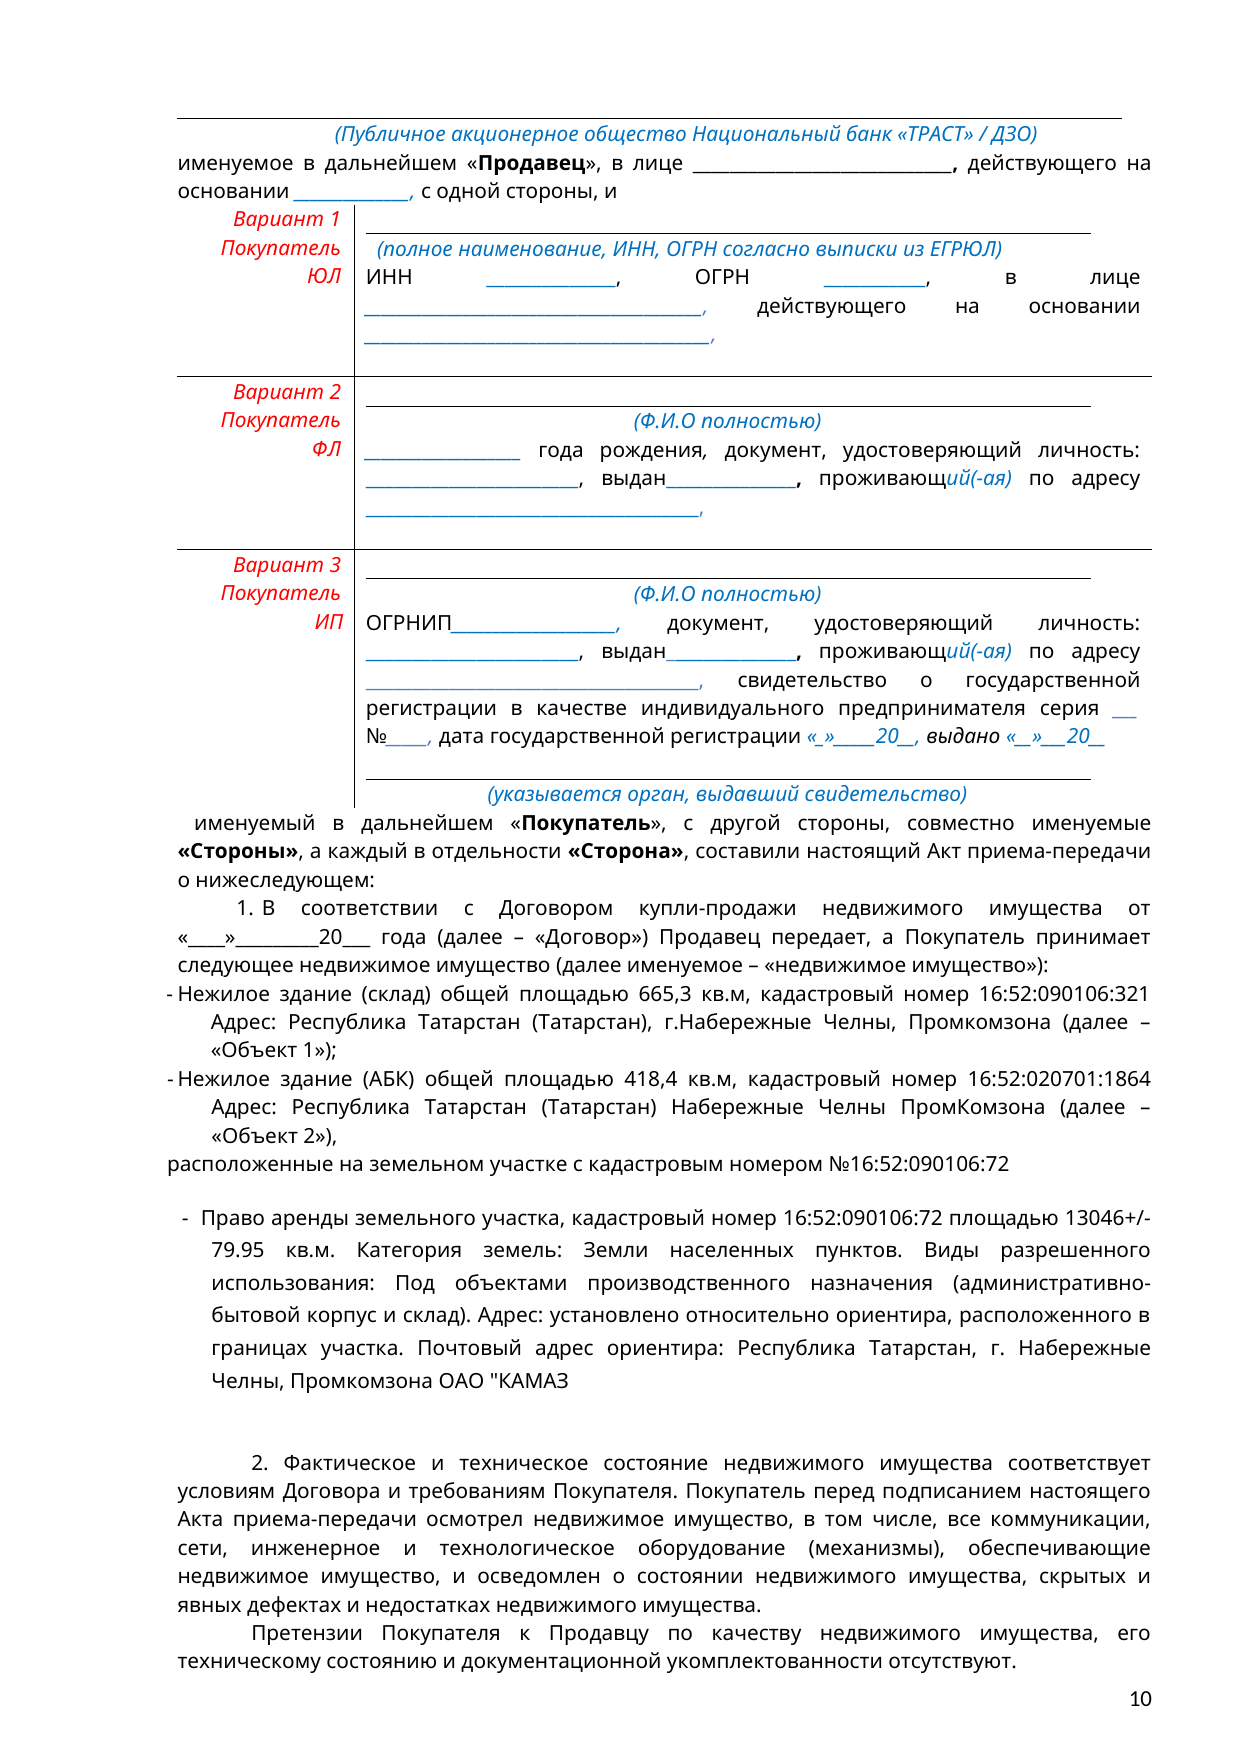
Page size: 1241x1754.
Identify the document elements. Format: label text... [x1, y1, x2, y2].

text расположенные на земельном участке с кадастровым номером №16:52:090106:72 [167, 1149, 1152, 1178]
table_cell (Публичное акционерное общество Национальный банк «ТРАСТ» / ДЗО) [177, 119, 1122, 148]
table_header ИНН ______________, ОГРН ___________, в лице _________________________________________, действующего на основании __________________________________________, [355, 205, 1152, 376]
text 2. Фактическое и техническое состояние недвижимого имущества соответствует условиям Договора и требованиям Покупателя. Покупатель перед подписанием настоящего Акта приема-передачи осмотрел недвижимое имущество, в том числе, все коммуникации, сети, инженерное и технологическое оборудование (механизмы), обеспечивающие недвижимое имущество, и осведомлен о состоянии недвижимого имущества, скрытых и явных дефектах и недостатках недвижимого имущества. [177, 1448, 1152, 1618]
text Претензии Покупателя к Продавцу по качеству недвижимого имущества, его техническому состоянию и документационной укомплектованности отсутствуют. [177, 1618, 1152, 1675]
table_cell Вариант 3 Покупатель ИП [177, 550, 354, 808]
list Нежилое здание (склад) общей площадью 665,3 кв.м, кадастровый номер 16:52:090106:321 Адрес: Республика Татарстан (Татарстан), г.Набережные Челны, Промкомзона (далее – «Объект 1»); [166, 979, 1152, 1064]
text именуемое в дальнейшем «Продавец», в лице ____________________________, действующего на основании ______________, с одной стороны, и [177, 148, 1152, 204]
table_cell ___________________ года рождения, документ, удостоверяющий личность: _______________________, выдан______________, проживающий(-ая) по адресу ____________________________________, [355, 377, 1152, 549]
text - Право аренды земельного участка, кадастровый номер 16:52:090106:72 площадью 13046+/-79.95 кв.м. Категория земель: Земли населенных пунктов. Виды разрешенного использования: Под объектами производственного назначения (административно-бытовой корпус и склад). Адрес: установлено относительно ориентира, расположенного в границах участка. Почтовый адрес ориентира: Республика Татарстан, г. Набережные Челны, Промкомзона ОАО "КАМАЗ [182, 1203, 1152, 1394]
list В соответствии с Договором купли-продажи недвижимого имущества от «____»_________20___ года (далее – «Договор») Продавец передает, а Покупатель принимает следующее недвижимое имущество (далее именуемое – «недвижимое имущество»): [177, 893, 1152, 979]
table_cell ОГРНИП____________________, документ, удостоверяющий личность: _______________________, выдан______________, проживающий(-ая) по адресу ____________________________________, свидетельство о государственной регистрации в качестве индивидуального предпринимателя серия ___ №_____, дата государственной регистрации «_»_____20__, выдано «__»___20__ [355, 550, 1152, 808]
table_cell Вариант 2 Покупатель ФЛ [177, 377, 354, 549]
text именуемый в дальнейшем «Покупатель», с другой стороны, совместно именуемые «Стороны», а каждый в отдельности «Сторона», составили настоящий Акт приема-передачи о нижеследующем: [177, 808, 1152, 893]
table_header Вариант 1 Покупатель ЮЛ [177, 205, 354, 376]
list Нежилое здание (АБК) общей площадью 418,4 кв.м, кадастровый номер 16:52:020701:1864 Адрес: Республика Татарстан (Татарстан) Набережные Челны ПромКомзона (далее – «Объект 2»), [167, 1064, 1152, 1149]
